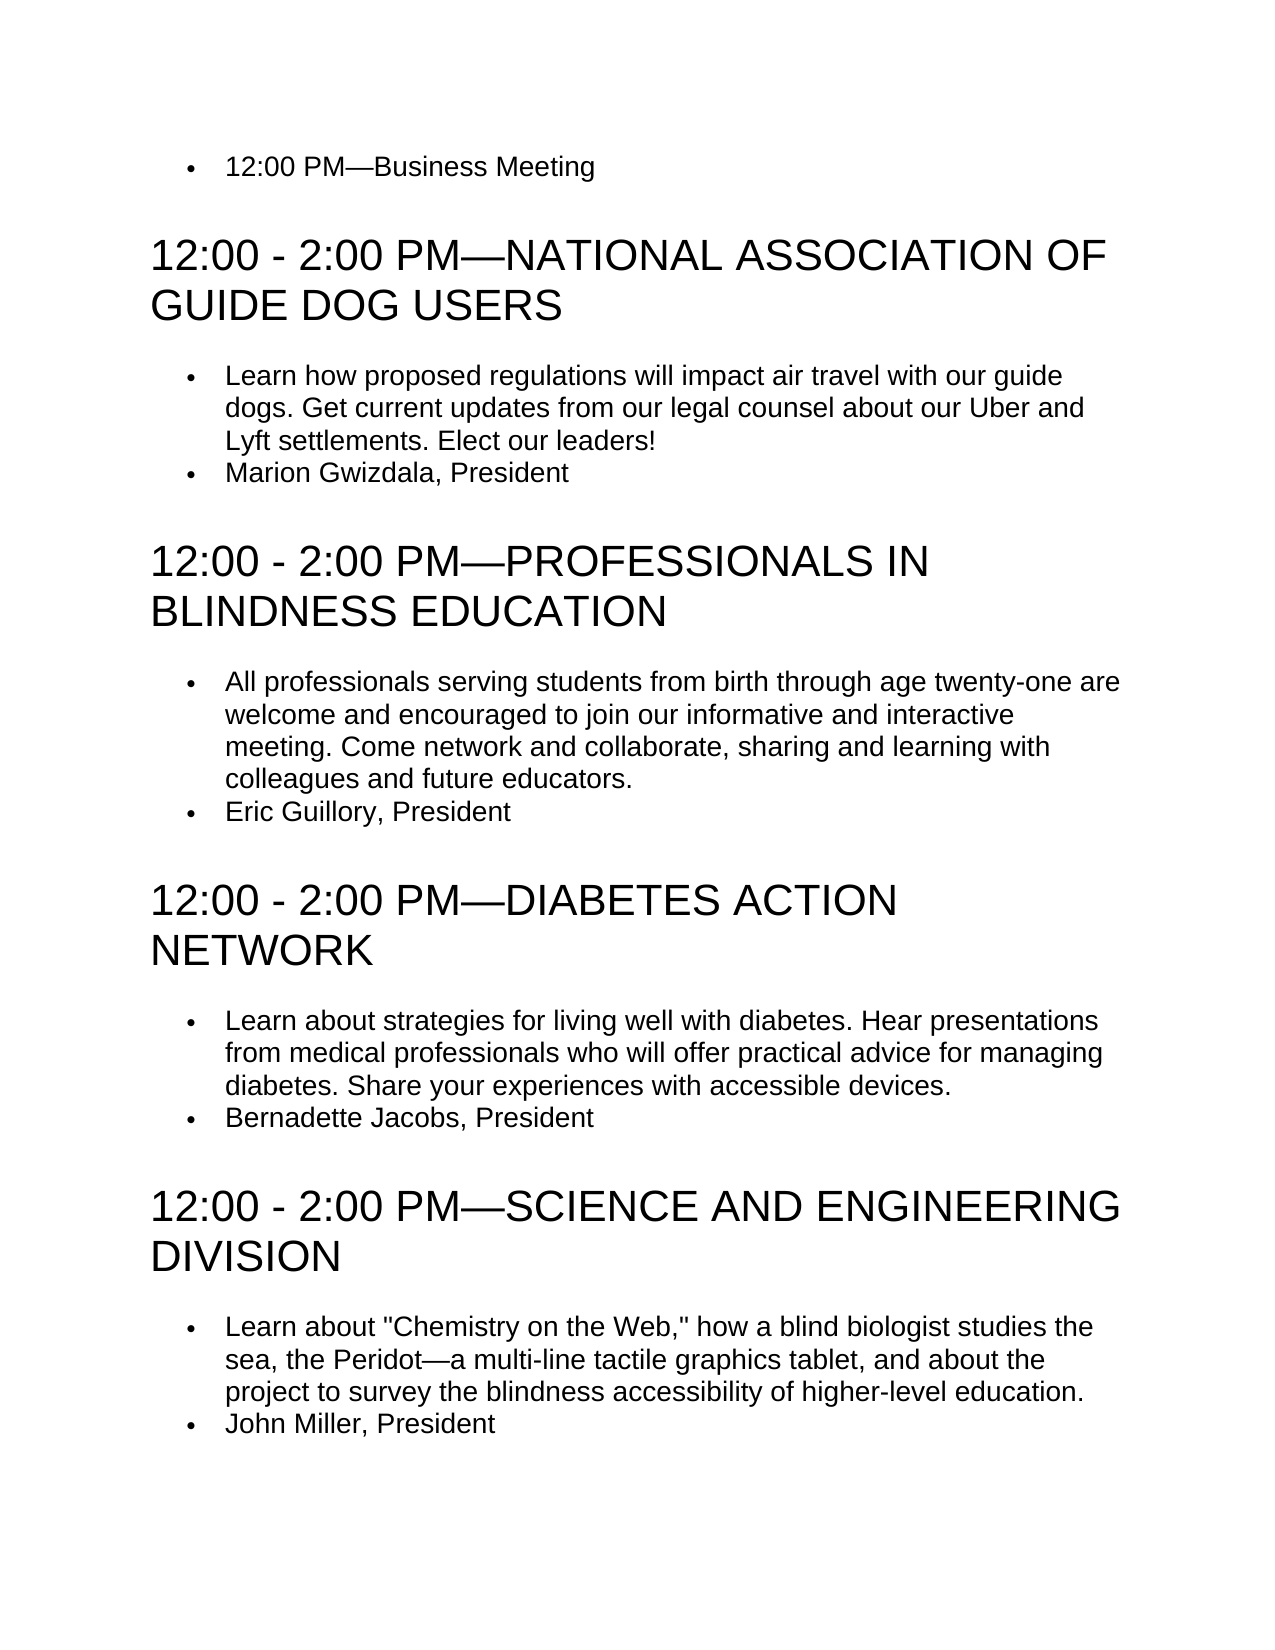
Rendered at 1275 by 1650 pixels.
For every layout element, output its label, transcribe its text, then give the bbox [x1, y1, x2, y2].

list Bernadette Jacobs, President [187, 1101, 1125, 1133]
subtitle 12:00 - 2:00 PM—SCIENCE AND ENGINEERING DIVISION [150, 1180, 1125, 1281]
list Learn about strategies for living well with diabetes. Hear presentations from medical professionals who will offer practical advice for managing diabetes. Share your experiences with accessible devices. [187, 1004, 1125, 1101]
subtitle 12:00 - 2:00 PM—PROFESSIONALS IN BLINDNESS EDUCATION [150, 536, 1125, 636]
list Learn about "Chemistry on the Web," how a blind biologist studies the sea, the Peridot—a multi-line tactile graphics tablet, and about the project to survey the blindness accessibility of higher-level education. [187, 1310, 1125, 1407]
subtitle 12:00 - 2:00 PM—DIABETES ACTION NETWORK [150, 874, 1125, 975]
subtitle 12:00 - 2:00 PM—NATIONAL ASSOCIATION OF GUIDE DOG USERS [150, 229, 1125, 330]
list Marion Gwizdala, President [187, 456, 1125, 489]
list Eric Guillory, President [187, 795, 1125, 827]
list 12:00 PM—Business Meeting [187, 150, 1125, 182]
list Learn how proposed regulations will impact air travel with our guide dogs. Get current updates from our legal counsel about our Uber and Lyft settlements. Elect our leaders! [187, 359, 1125, 456]
list All professionals serving students from birth through age twenty-one are welcome and encouraged to join our informative and interactive meeting. Come network and collaborate, sharing and learning with colleagues and future educators. [187, 665, 1125, 795]
list John Miller, President [187, 1407, 1125, 1440]
